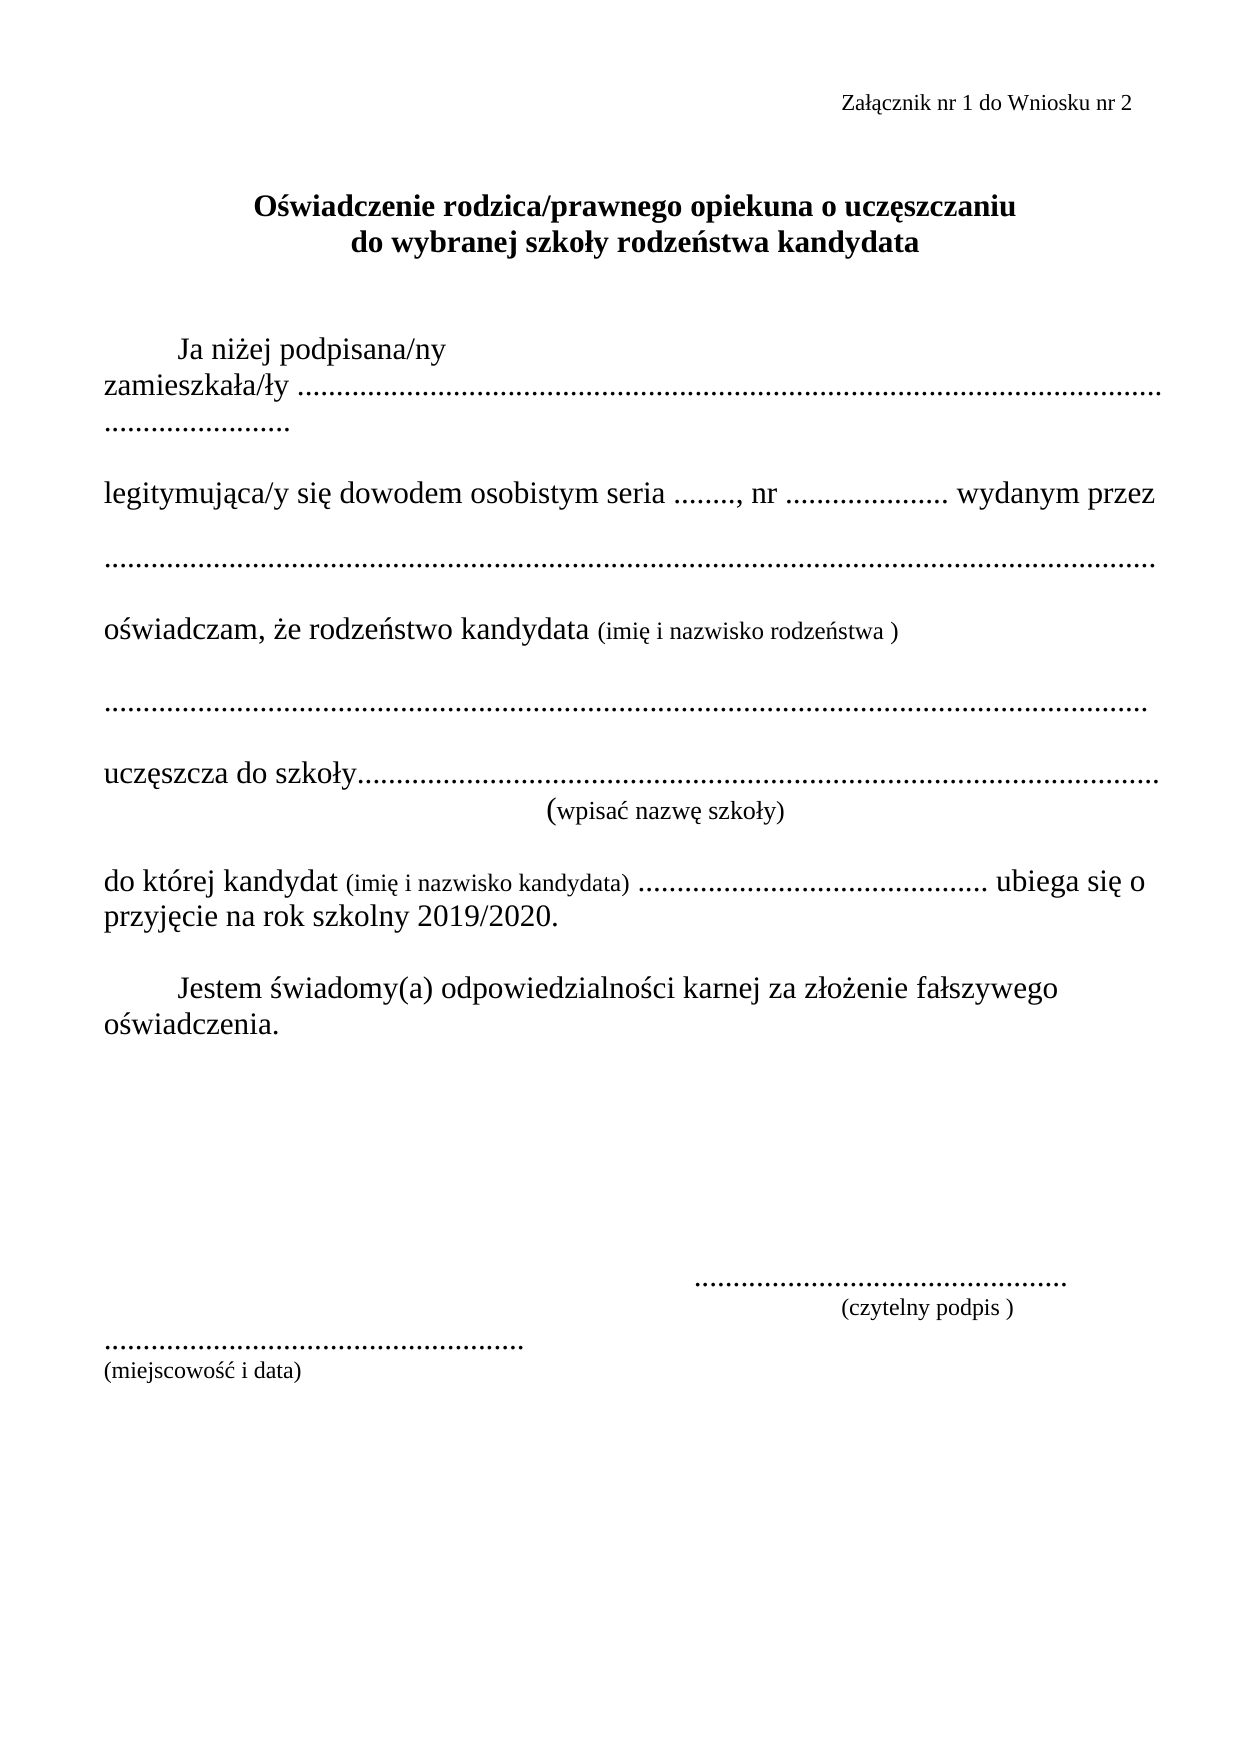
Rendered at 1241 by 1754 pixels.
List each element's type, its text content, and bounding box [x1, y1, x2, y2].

text uczęszcza do szkoły....................................................................................................... [103, 754, 1167, 790]
text Oświadczenie rodzica/prawnego opiekuna o uczęszczaniu [103, 187, 1167, 223]
text do której kandydat (imię i nazwisko kandydata) ............................................. ubiega się o przyjęcie na rok szkolny 2019/2020. [103, 862, 1167, 934]
text legitymująca/y się dowodem osobistym seria ........, nr ..................... wydanym przez [103, 474, 1167, 510]
text Załącznik nr 1 do Wniosku nr 2 [841, 89, 1167, 115]
text Ja niżej podpisana/ny zamieszkała/ły ....................................................................................................................................... [103, 331, 1167, 438]
text (wpisać nazwę szkoły) [472, 790, 1167, 826]
text (miejscowość i data) [103, 1357, 1167, 1384]
text (czytelny podpis ) [767, 1293, 1167, 1321]
text ...................................................................................................................................... [103, 682, 1167, 718]
text ....................................................................................................................................... [103, 538, 1167, 574]
text oświadczam, że rodzeństwo kandydata (imię i nazwisko rodzeństwa ) [103, 610, 1167, 646]
text ................................................ [620, 1257, 1167, 1293]
text do wybranej szkoły rodzeństwa kandydata [103, 223, 1167, 259]
text Jestem świadomy(a) odpowiedzialności karnej za złożenie fałszywego oświadczenia. [103, 969, 1167, 1041]
text ...................................................... [103, 1321, 1167, 1357]
